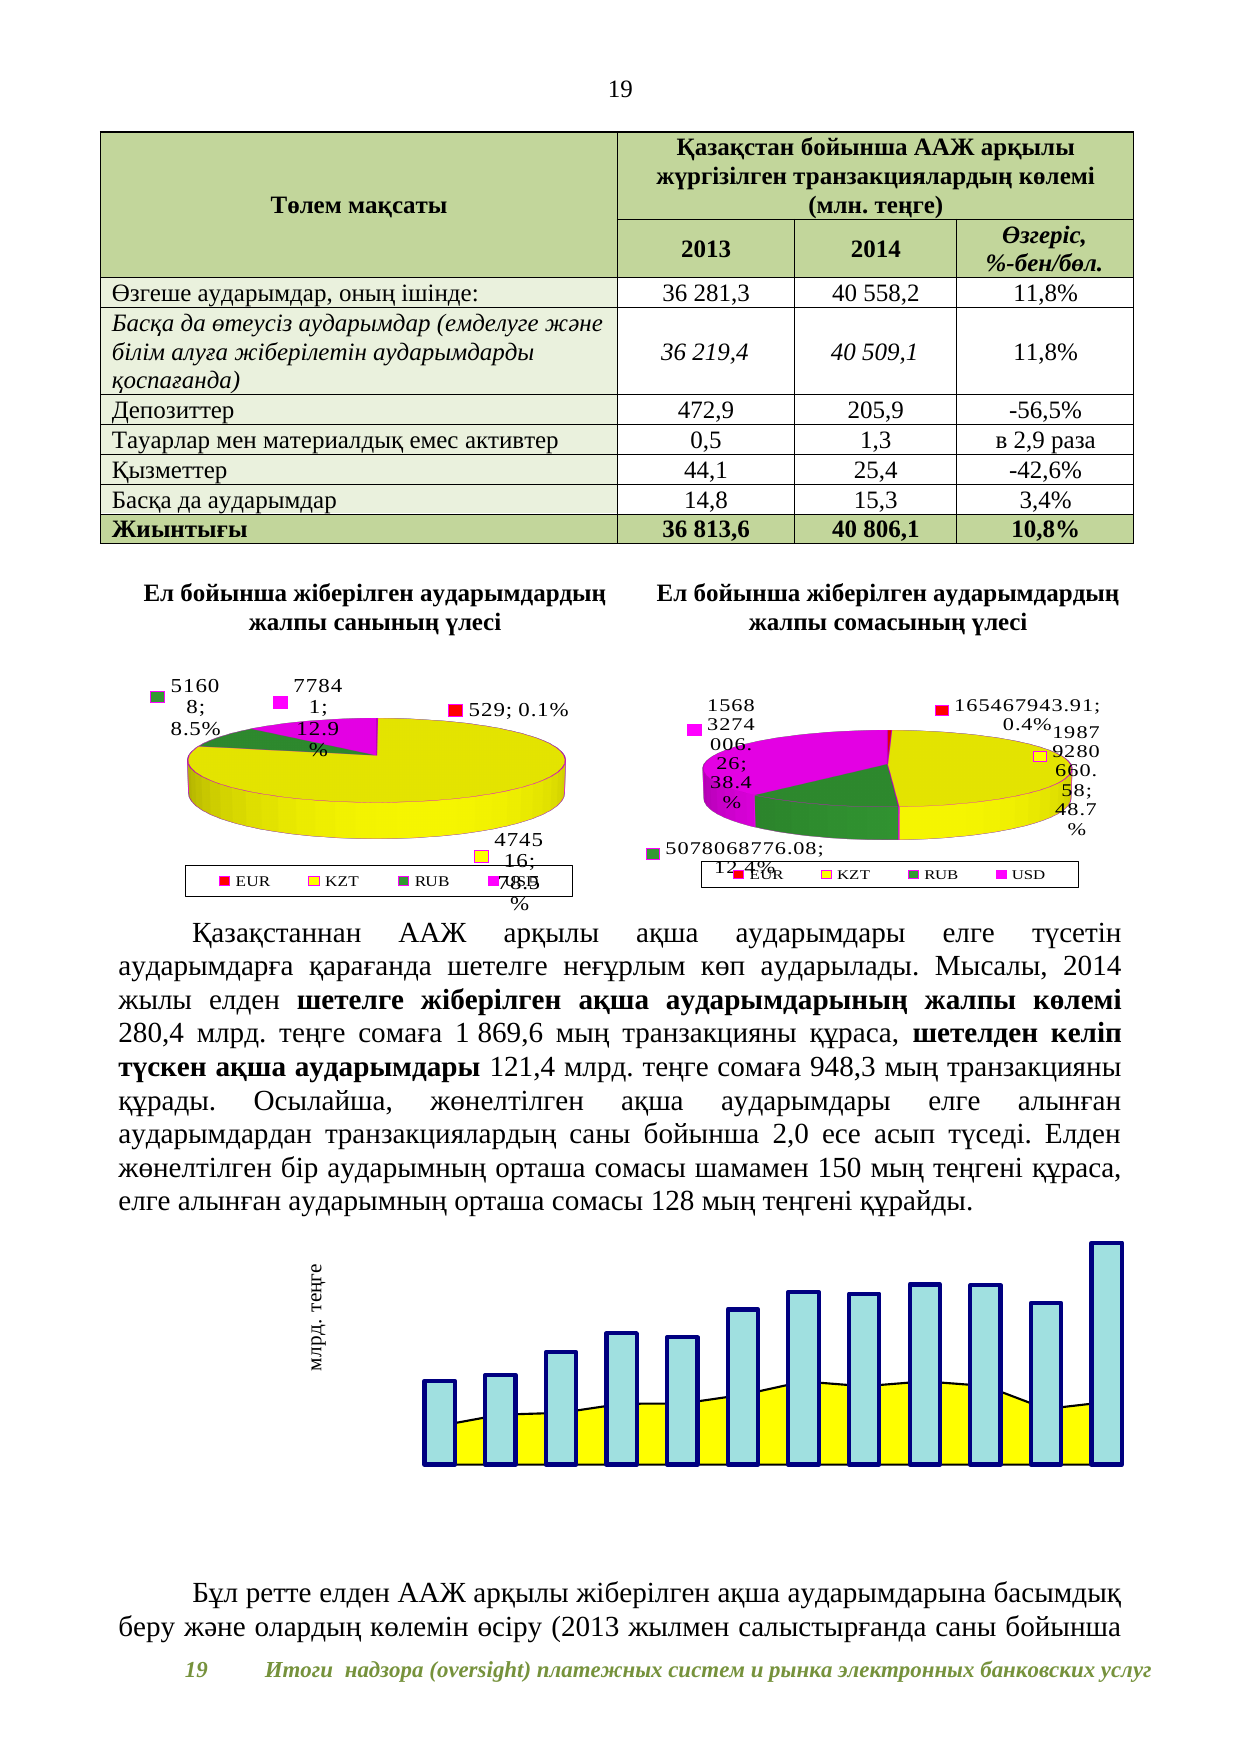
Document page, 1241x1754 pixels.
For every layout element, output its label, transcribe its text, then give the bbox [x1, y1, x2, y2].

table_cell Қызметтер [101, 455, 617, 484]
table_cell Басқа да өтеусіз аударымдар (емделуге және білім алуға жіберілетін аударымдарды қоспағанда) [101, 308, 617, 394]
table_cell 11,8% [957, 278, 1133, 307]
table_cell 40 806,1 [795, 515, 956, 543]
table_cell 25,4 [795, 455, 956, 484]
table_header Төлем мақсаты [101, 133, 617, 277]
table_cell 40 509,1 [795, 308, 956, 394]
table_cell 36 813,6 [618, 515, 794, 543]
table_cell 472,9 [618, 395, 794, 424]
table_cell Депозиттер [101, 395, 617, 424]
table_cell -42,6% [957, 455, 1133, 484]
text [118, 1575, 1122, 1642]
table_header Ел бойынша жіберілген аударымдардың жалпы санының үлесі [118, 578, 631, 915]
table_header Қазақстан бойынша ААЖ арқылы жүргізілген транзакциялардың көлемі (млн. теңге) [618, 133, 1133, 219]
table_cell 2014 [795, 220, 956, 277]
table_cell 40 558,2 [795, 278, 956, 307]
text Қазақстаннан ААЖ арқылы ақша аударымдары елге түсетін аударымдарға қарағанда шетелге неғұрлым көп аударылады. Мысалы, 2014 жылы елден шетелге жіберілген ақша аударымдарының жалпы көлемі 280,4 млрд. теңге сомаға 1 869,6 мың транзакцияны құраса, шетелден келіп түскен ақша аударымдары 121,4 млрд. теңге сомаға 948,3 мың транзакцияны құрады. Осылайша, жөнелтілген ақша аударымдары елге алынған аударымдардан транзакциялардың саны бойынша 2,0 есе асып түседі. Елден жөнелтілген бір аударымның орташа сомасы шамамен 150 мың теңгені құраса, елге алынған аударымның орташа сомасы 128 мың теңгені құрайды. [118, 915, 1122, 1216]
table_cell 15,3 [795, 485, 956, 513]
table_cell 36 281,3 [618, 278, 794, 307]
table_cell Өзгеріс, %-бен/бөл. [957, 220, 1133, 277]
table_cell 0,5 [618, 425, 794, 454]
table_cell 2013 [618, 220, 794, 277]
table_cell 14,8 [618, 485, 794, 513]
table_cell 205,9 [795, 395, 956, 424]
table_cell 1,3 [795, 425, 956, 454]
table_cell -56,5% [957, 395, 1133, 424]
table_header Ел бойынша жіберілген аударымдардың жалпы сомасының үлесі [631, 578, 1144, 915]
table_cell Өзгеше аударымдар, оның ішінде: [101, 278, 617, 307]
table_cell 36 219,4 [618, 308, 794, 394]
table_cell Жиынтығы [101, 515, 617, 543]
table_cell 11,8% [957, 308, 1133, 394]
table_cell 3,4% [957, 485, 1133, 513]
table_cell 10,8% [957, 515, 1133, 543]
table_cell 44,1 [618, 455, 794, 484]
table_cell Басқа да аударымдар [101, 485, 617, 513]
table_cell Тауарлар мен материалдық емес активтер [101, 425, 617, 454]
table_cell в 2,9 раза [957, 425, 1133, 454]
